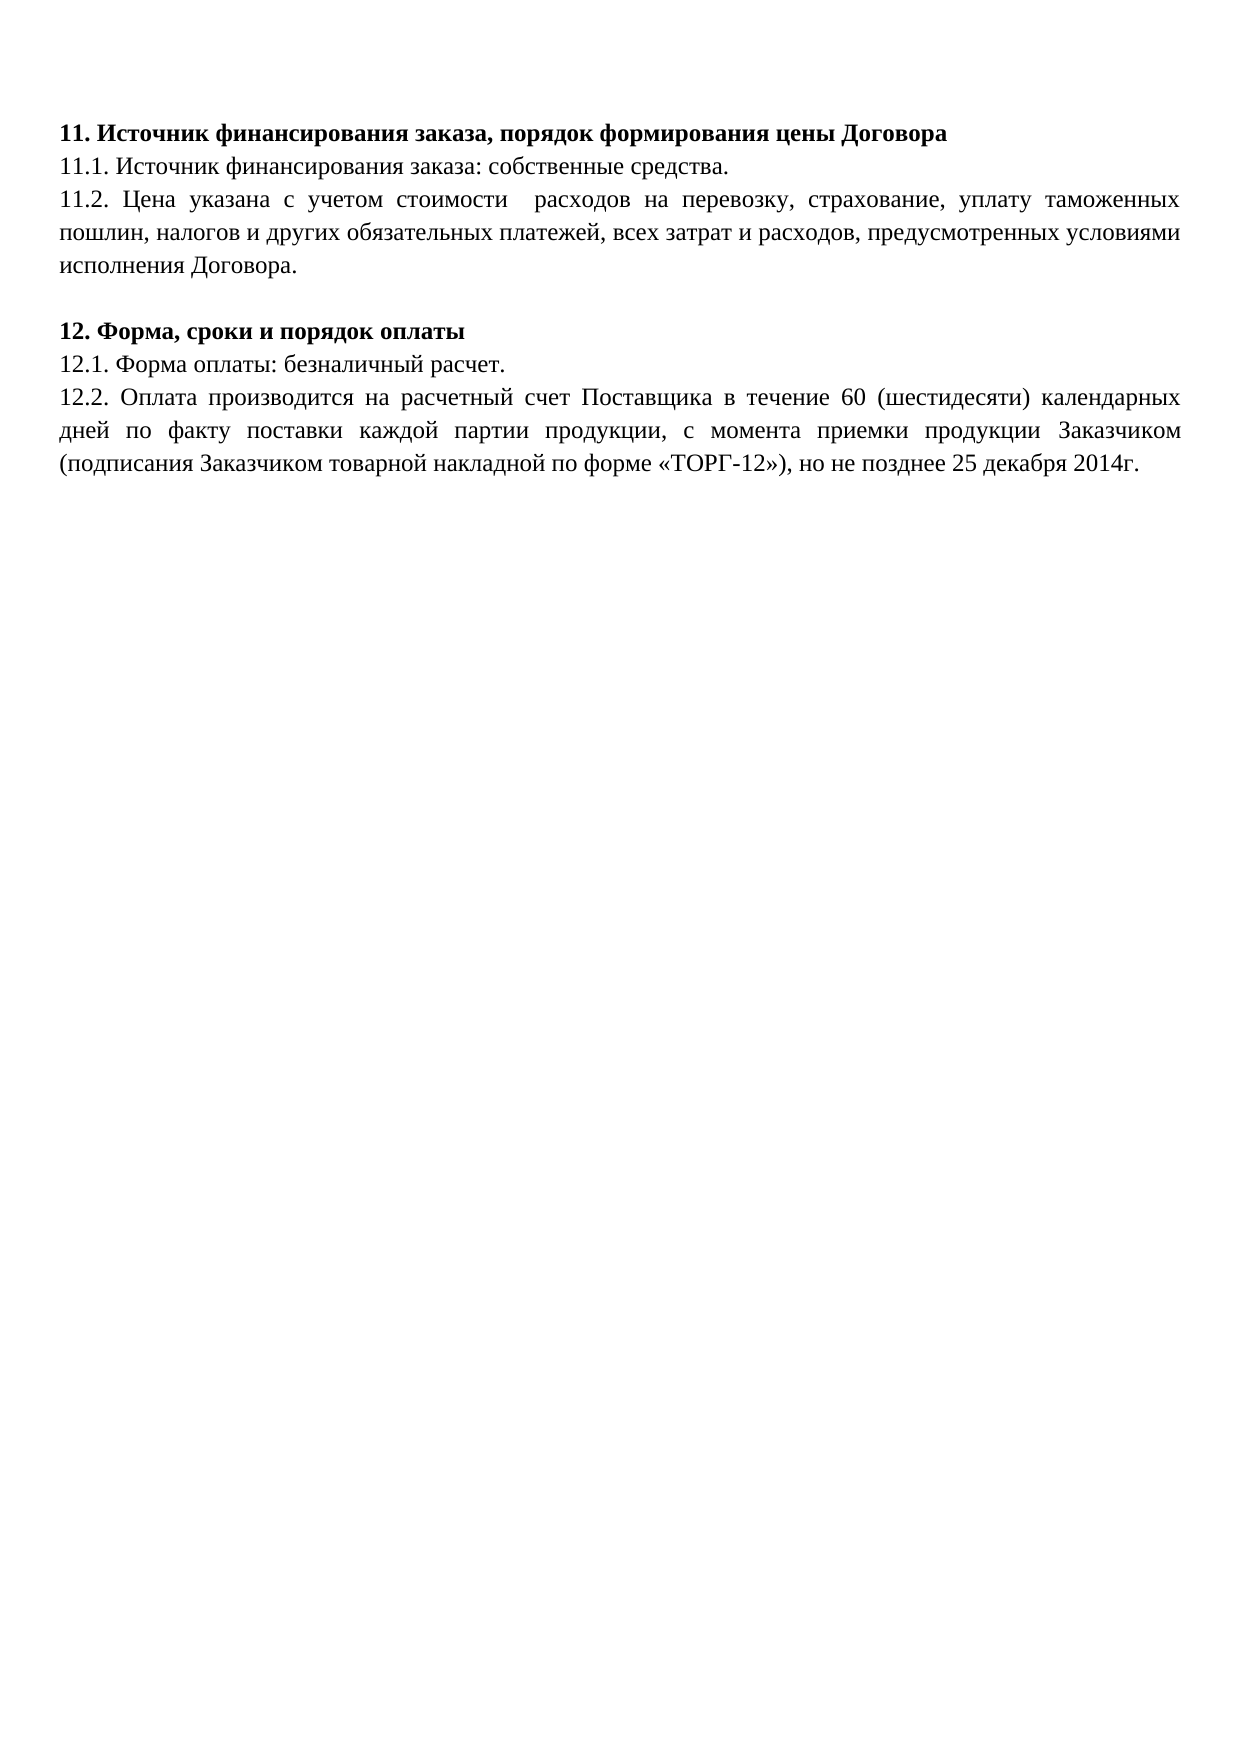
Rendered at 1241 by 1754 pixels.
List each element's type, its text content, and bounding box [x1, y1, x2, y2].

text 12. Форма, сроки и порядок оплаты [59, 316, 1181, 345]
text 11.2. Цена указана с учетом стоимости расходов на перевозку, страхование, уплату таможенных пошлин, налогов и других обязательных платежей, всех затрат и расходов, предусмотренных условиями исполнения Договора. [59, 184, 1181, 279]
text 11.1. Источник финансирования заказа: собственные средства. [59, 151, 1181, 180]
text 12.1. Форма оплаты: безналичный расчет. [59, 349, 1181, 378]
text 11. Источник финансирования заказа, порядок формирования цены Договора [59, 118, 1181, 147]
text 12.2. Оплата производится на расчетный счет Поставщика в течение 60 (шестидесяти) календарных дней по факту поставки каждой партии продукции, с момента приемки продукции Заказчиком (подписания Заказчиком товарной накладной по форме «ТОРГ-12»), но не позднее 25 декабря 2014г. [59, 382, 1181, 477]
